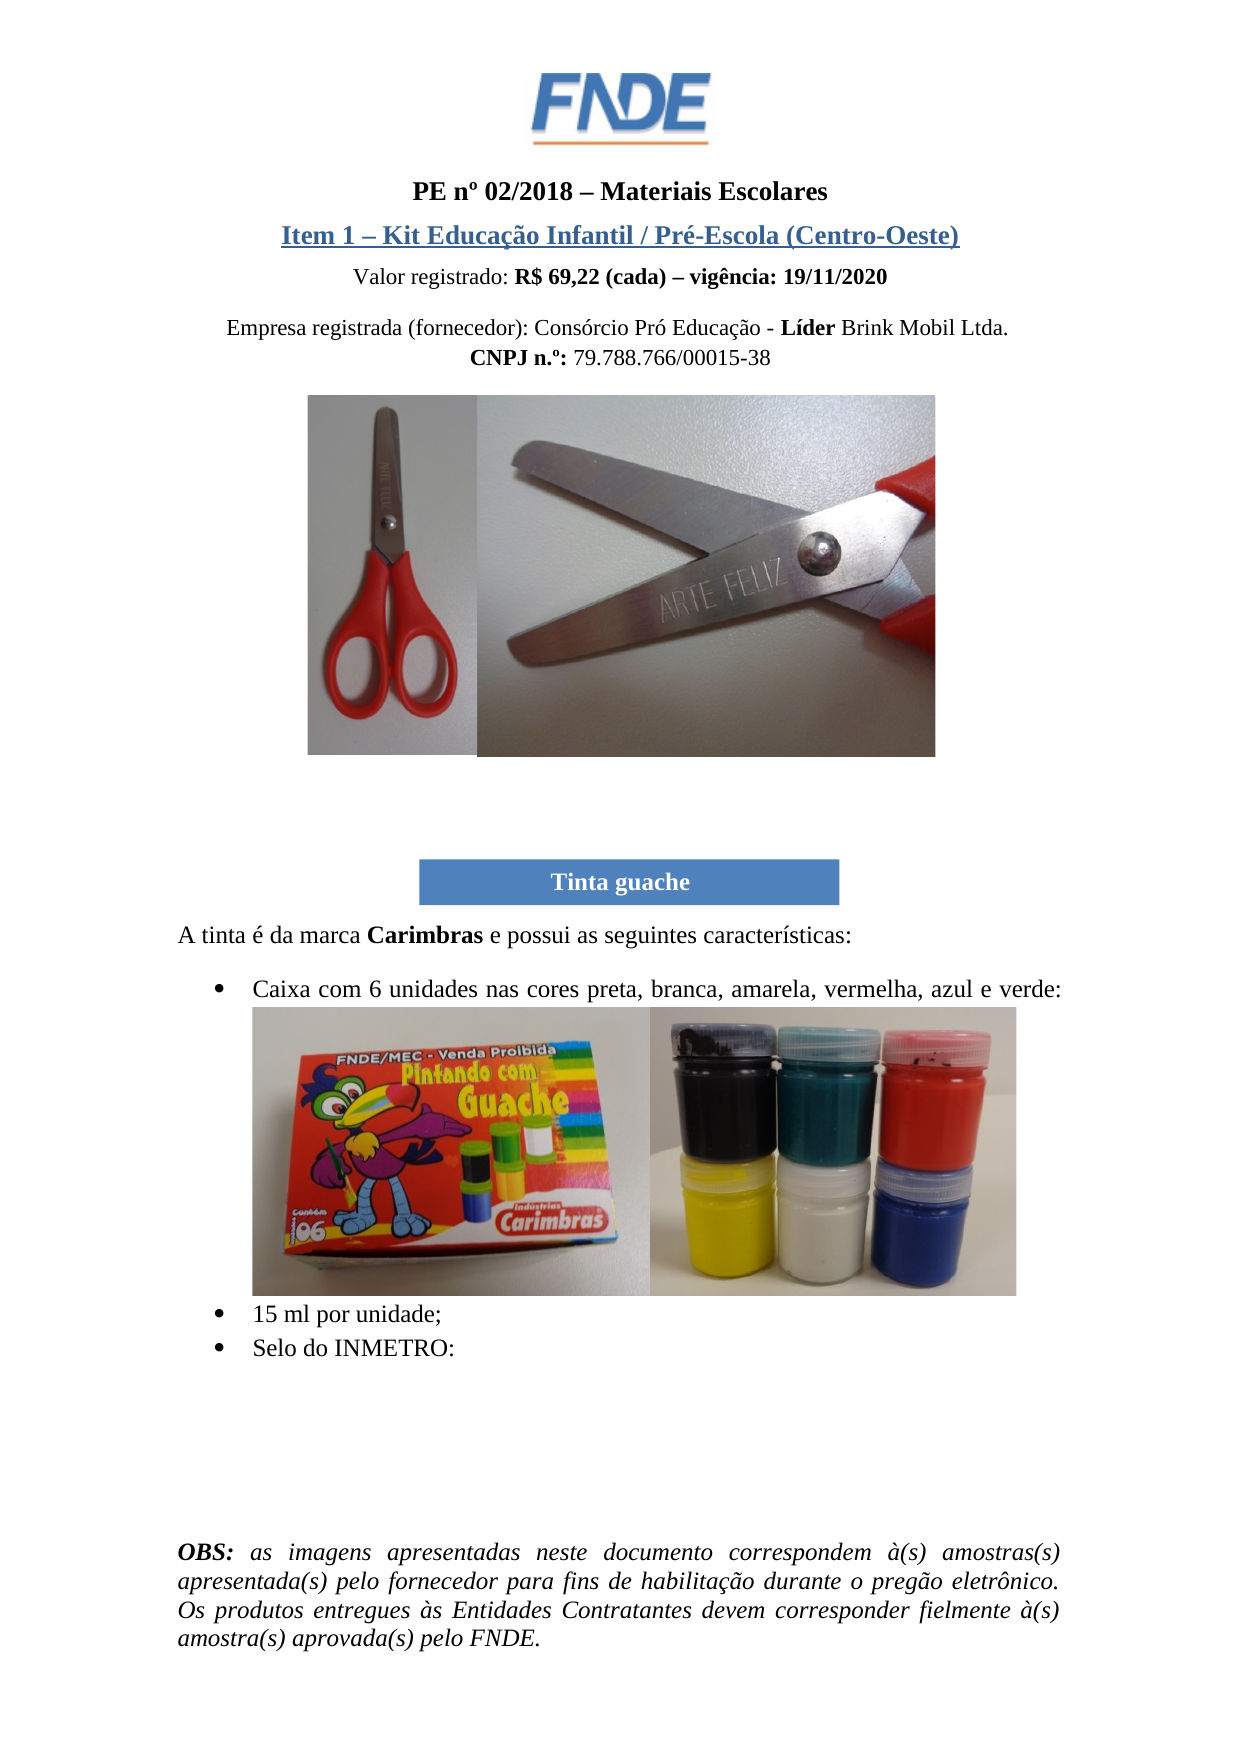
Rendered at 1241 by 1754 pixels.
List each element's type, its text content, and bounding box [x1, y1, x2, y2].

list Selo do INMETRO: [215, 1333, 1063, 1361]
text A tinta é da marca Carimbras e possui as seguintes características: [177, 920, 1063, 949]
picture [307, 395, 936, 757]
list 15 ml por unidade; [215, 1299, 1063, 1328]
picture [252, 1007, 1017, 1296]
text Tinta guache [177, 867, 1063, 895]
